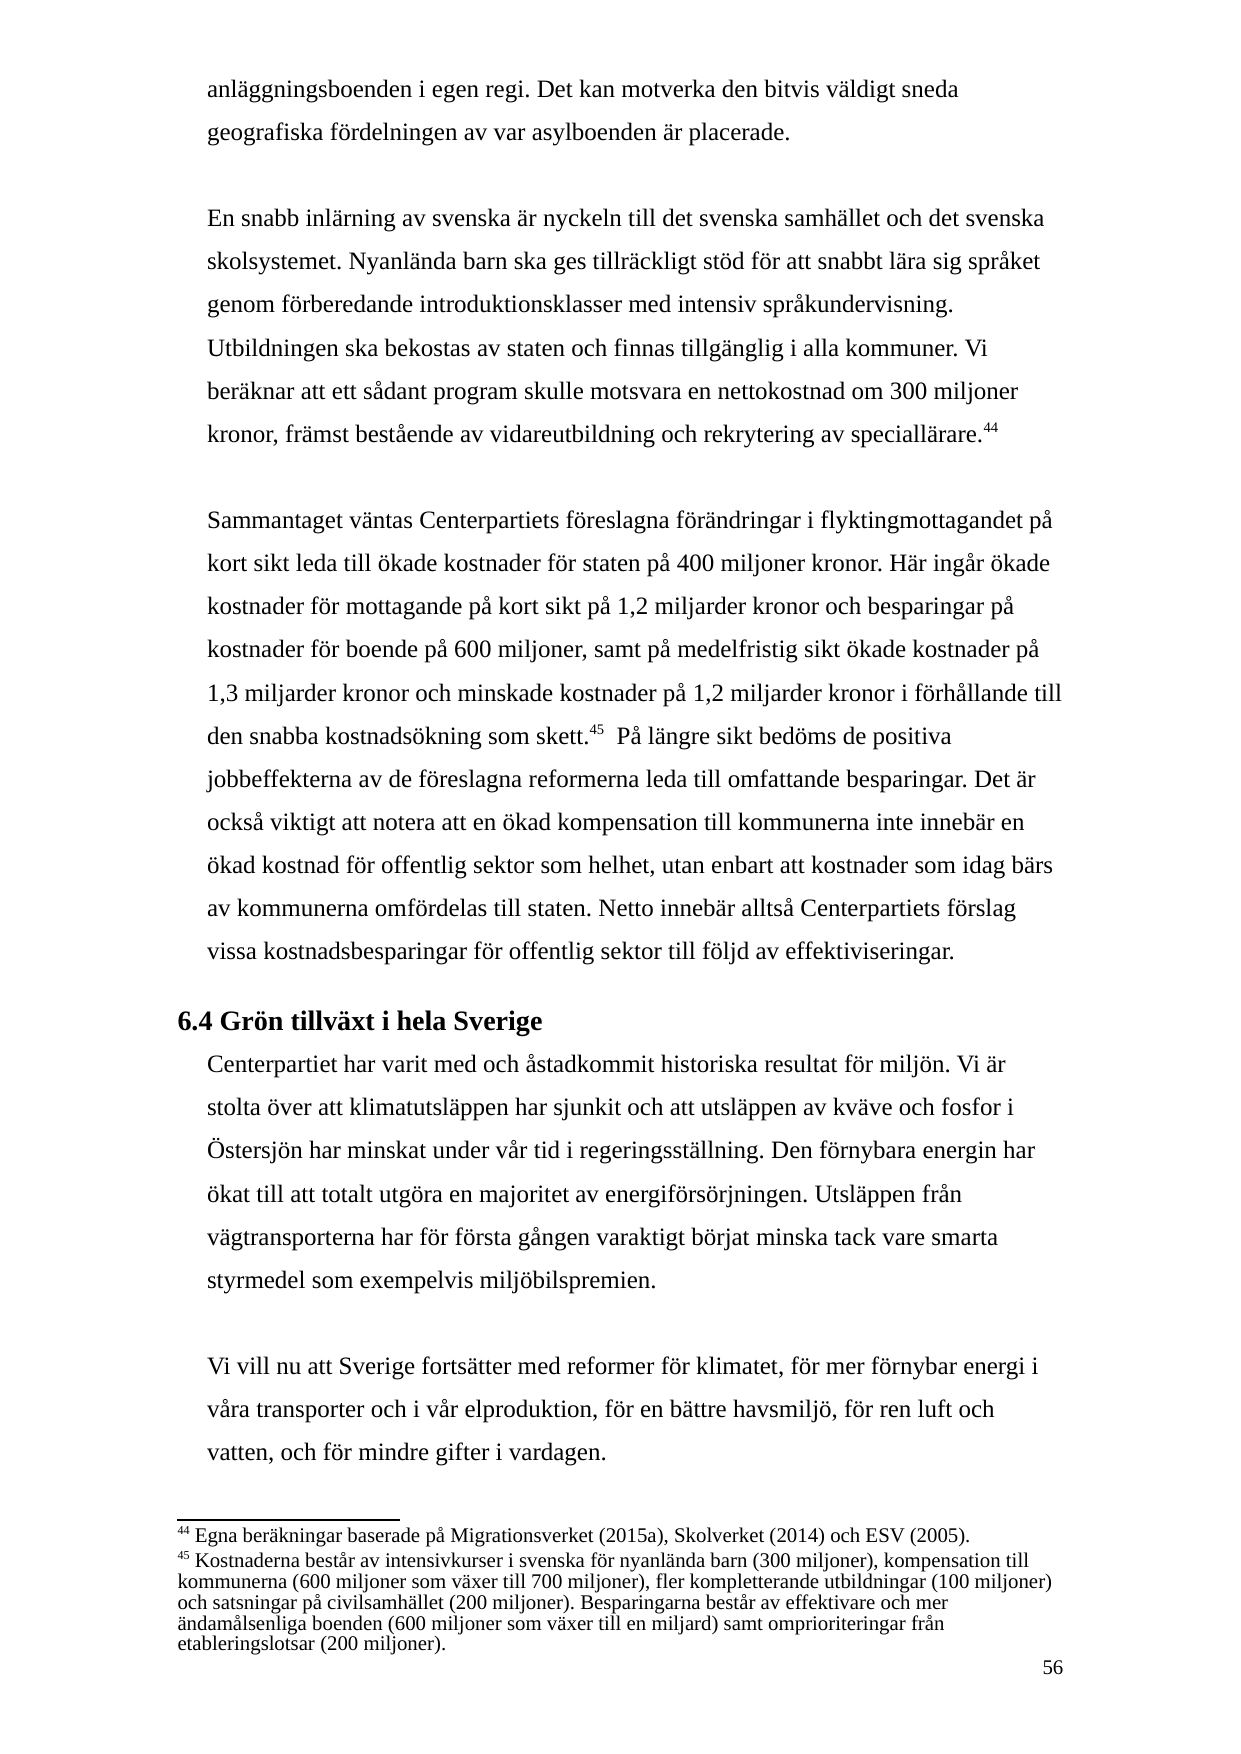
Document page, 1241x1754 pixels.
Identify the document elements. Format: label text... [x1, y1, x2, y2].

text En snabb inlärning av svenska är nyckeln till det svenska samhället och det svenska skolsystemet. Nyanlända barn ska ges tillräckligt stöd för att snabbt lära sig språket genom förberedande introduktionsklasser med intensiv språkundervisning. Utbildningen ska bekostas av staten och finnas tillgänglig i alla kommuner. Vi beräknar att ett sådant program skulle motsvara en nettokostnad om 300 miljoner kronor, främst bestående av vidareutbildning och rekrytering av speciallärare. [207, 203, 1063, 448]
subtitle 6.4 Grön tillväxt i hela Sverige [177, 1004, 1063, 1037]
text Vi vill nu att Sverige fortsätter med reformer för klimatet, för mer förnybar energi i våra transporter och i vår elproduktion, för en bättre havsmiljö, för ren luft och vatten, och för mindre gifter i vardagen. [207, 1351, 1063, 1466]
text Sammantaget väntas Centerpartiets föreslagna förändringar i flyktingmottagandet på kort sikt leda till ökade kostnader för staten på 400 miljoner kronor. Här ingår ökade kostnader för mottagande på kort sikt på 1,2 miljarder kronor och besparingar på kostnader för boende på 600 miljoner, samt på medelfristig sikt ökade kostnader på 1,3 miljarder kronor och minskade kostnader på 1,2 miljarder kronor i förhållande till den snabba kostnadsökning som skett. På längre sikt bedöms de positiva jobbeffekterna av de föreslagna reformerna leda till omfattande besparingar. Det är också viktigt att notera att en ökad kompensation till kommunerna inte innebär en ökad kostnad för offentlig sektor som helhet, utan enbart att kostnader som idag bärs av kommunerna omfördelas till staten. Netto innebär alltså Centerpartiets förslag vissa kostnadsbesparingar för offentlig sektor till följd av effektiviseringar. [207, 505, 1063, 965]
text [207, 74, 1063, 146]
text Centerpartiet har varit med och åstadkommit historiska resultat för miljön. Vi är stolta över att klimatutsläppen har sjunkit och att utsläppen av kväve och fosfor i Östersjön har minskat under vår tid i regeringsställning. Den förnybara energin har ökat till att totalt utgöra en majoritet av energiförsörjningen. Utsläppen från vägtransporterna har för första gången varaktigt börjat minska tack vare smarta styrmedel som exempelvis miljöbilspremien. [207, 1049, 1063, 1294]
